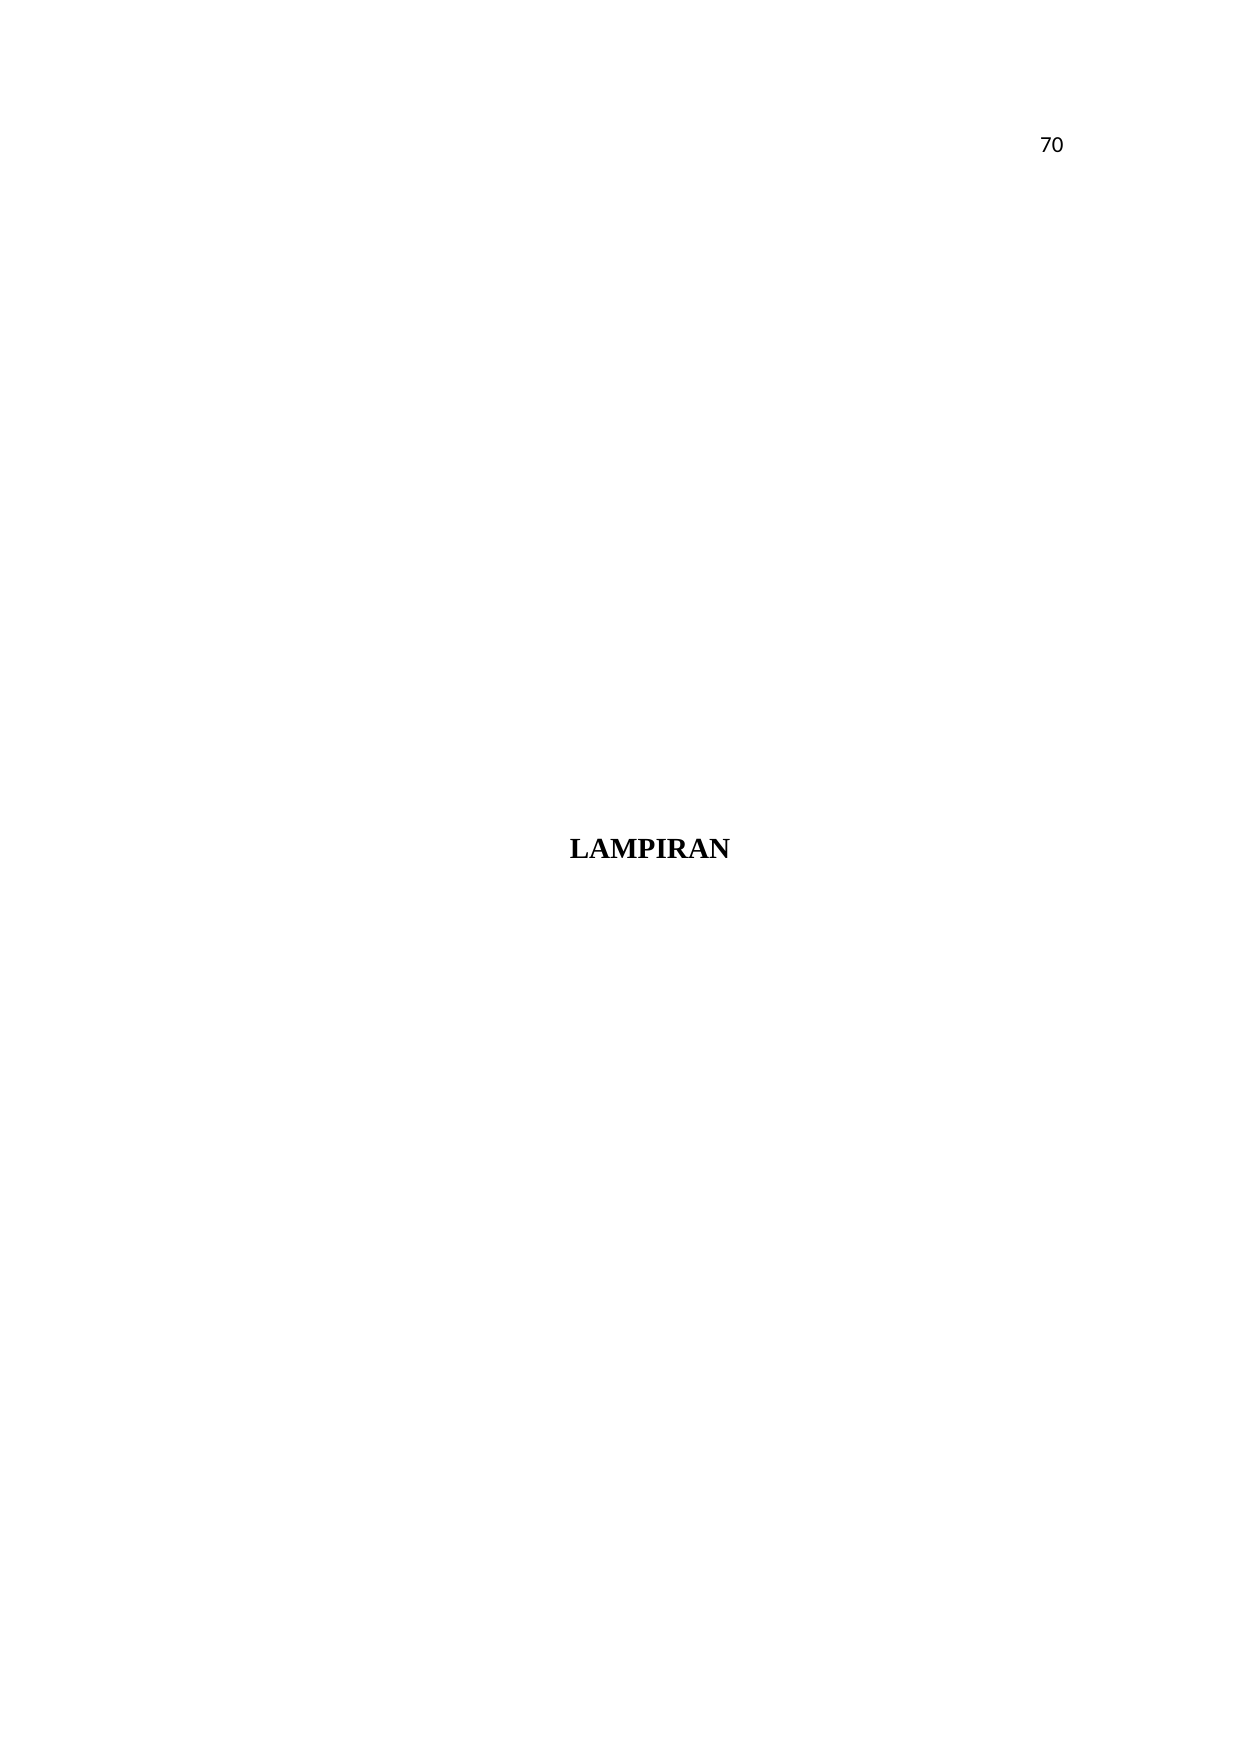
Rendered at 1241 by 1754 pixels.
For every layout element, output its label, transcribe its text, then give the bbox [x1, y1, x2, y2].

text LAMPIRAN [236, 831, 1063, 865]
